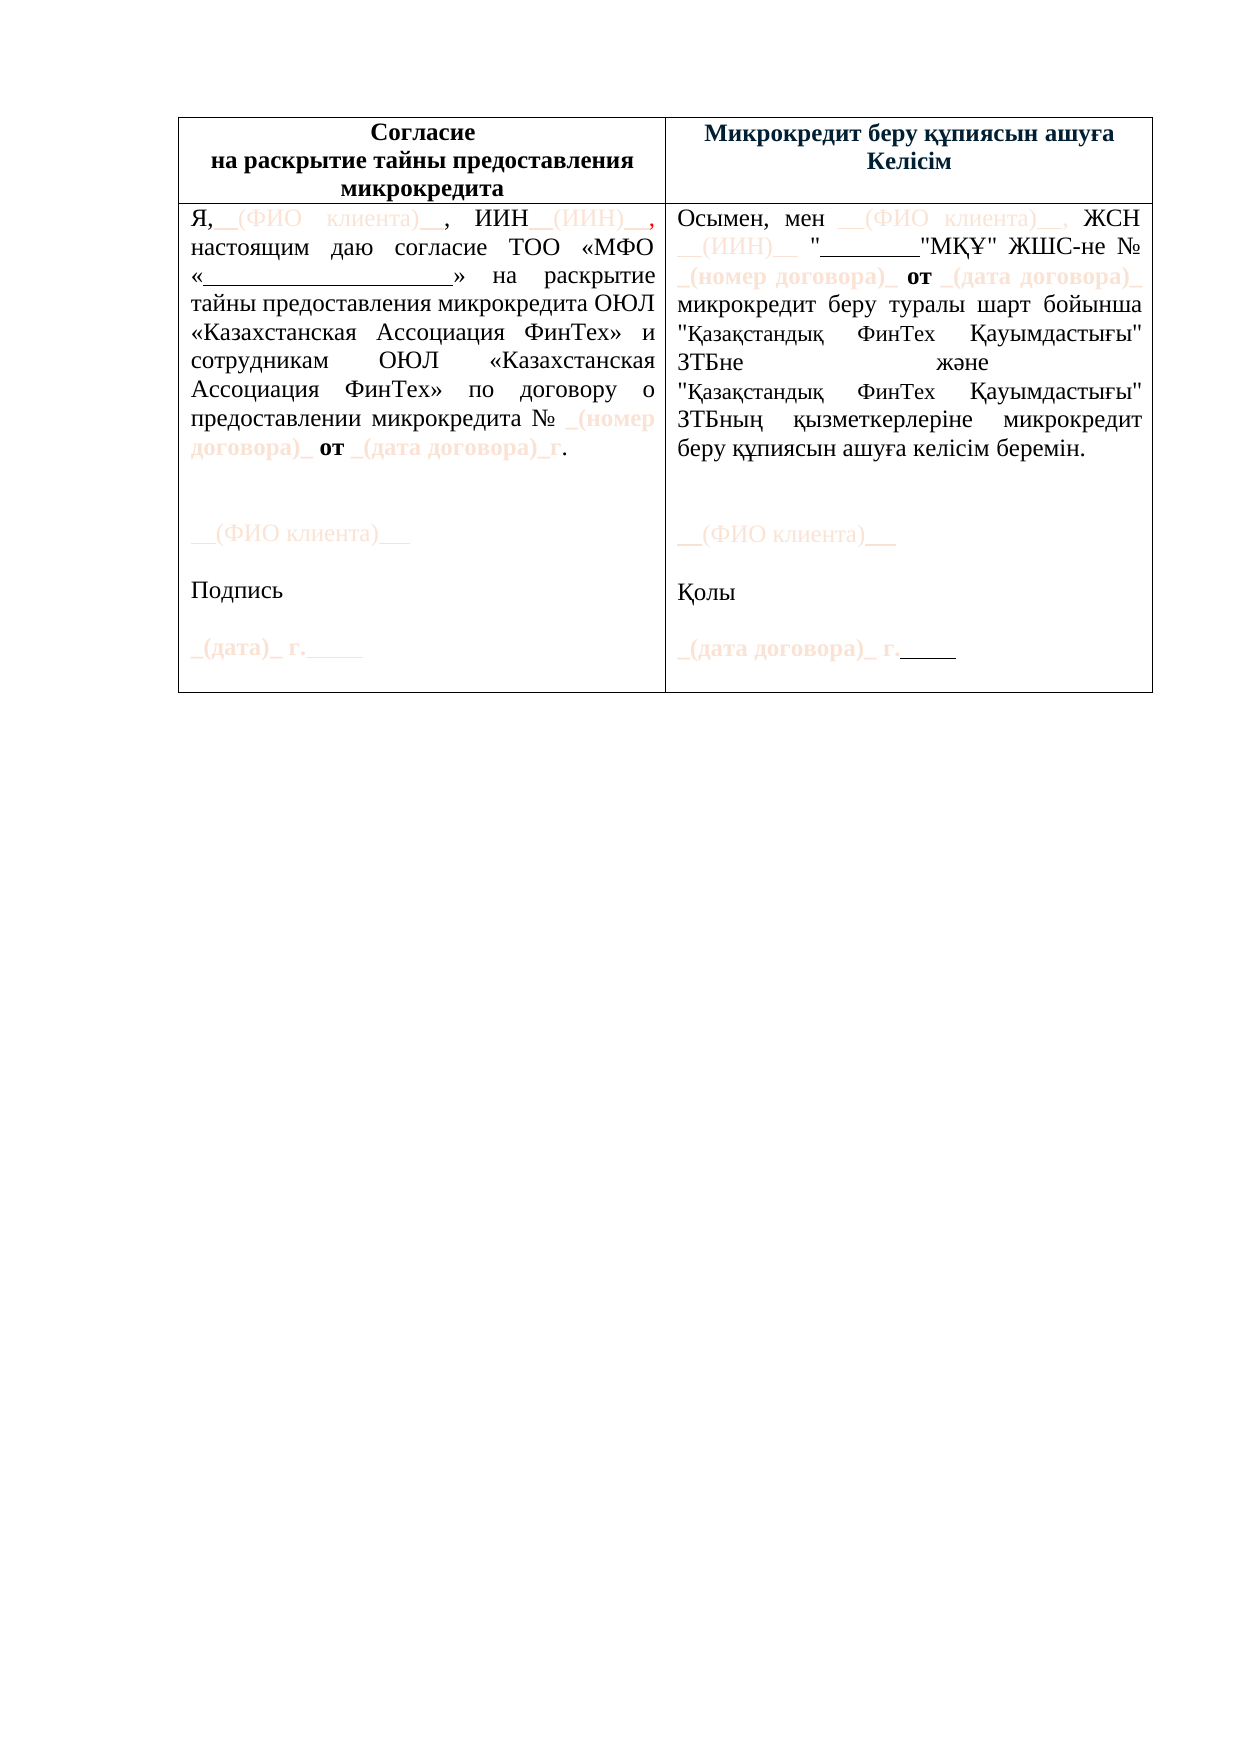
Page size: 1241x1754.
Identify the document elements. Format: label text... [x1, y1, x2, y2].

table_header Согласие на раскрытие тайны предоставления микрокредита [179, 118, 665, 203]
table_cell Осымен, мен (ФИО клиента) , ЖСН (ИИН) " "МҚҰ" ЖШС-не № _(номер договора)_ от _(дата договора)_ микрокредит беру туралы шарт бойынша "Қазақстандық ФинТех Қауымдастығы" ЗТБне және "Қазақстандық ФинТех Қауымдастығы" ЗТБның қызметкерлеріне микрокредит беру құпиясын ашуға келісім беремін. (ФИО клиента) Қолы _(дата договора)_ г. [666, 204, 1152, 692]
table_header Микрокредит беру құпиясын ашуға Келісім [666, 118, 1152, 203]
table_cell Я, (ФИО клиента) , ИИН (ИИН) , настоящим даю согласие ТОО «МФО « » на раскрытие тайны предоставления микрокредита ОЮЛ «Казахстанская Ассоциация ФинТех» и сотрудникам ОЮЛ «Казахстанская Ассоциация ФинТех» по договору о предоставлении микрокредита № _(номер договора)_ от _(дата договора)_г. (ФИО клиента) Подпись _(дата)_ г. [179, 204, 665, 692]
